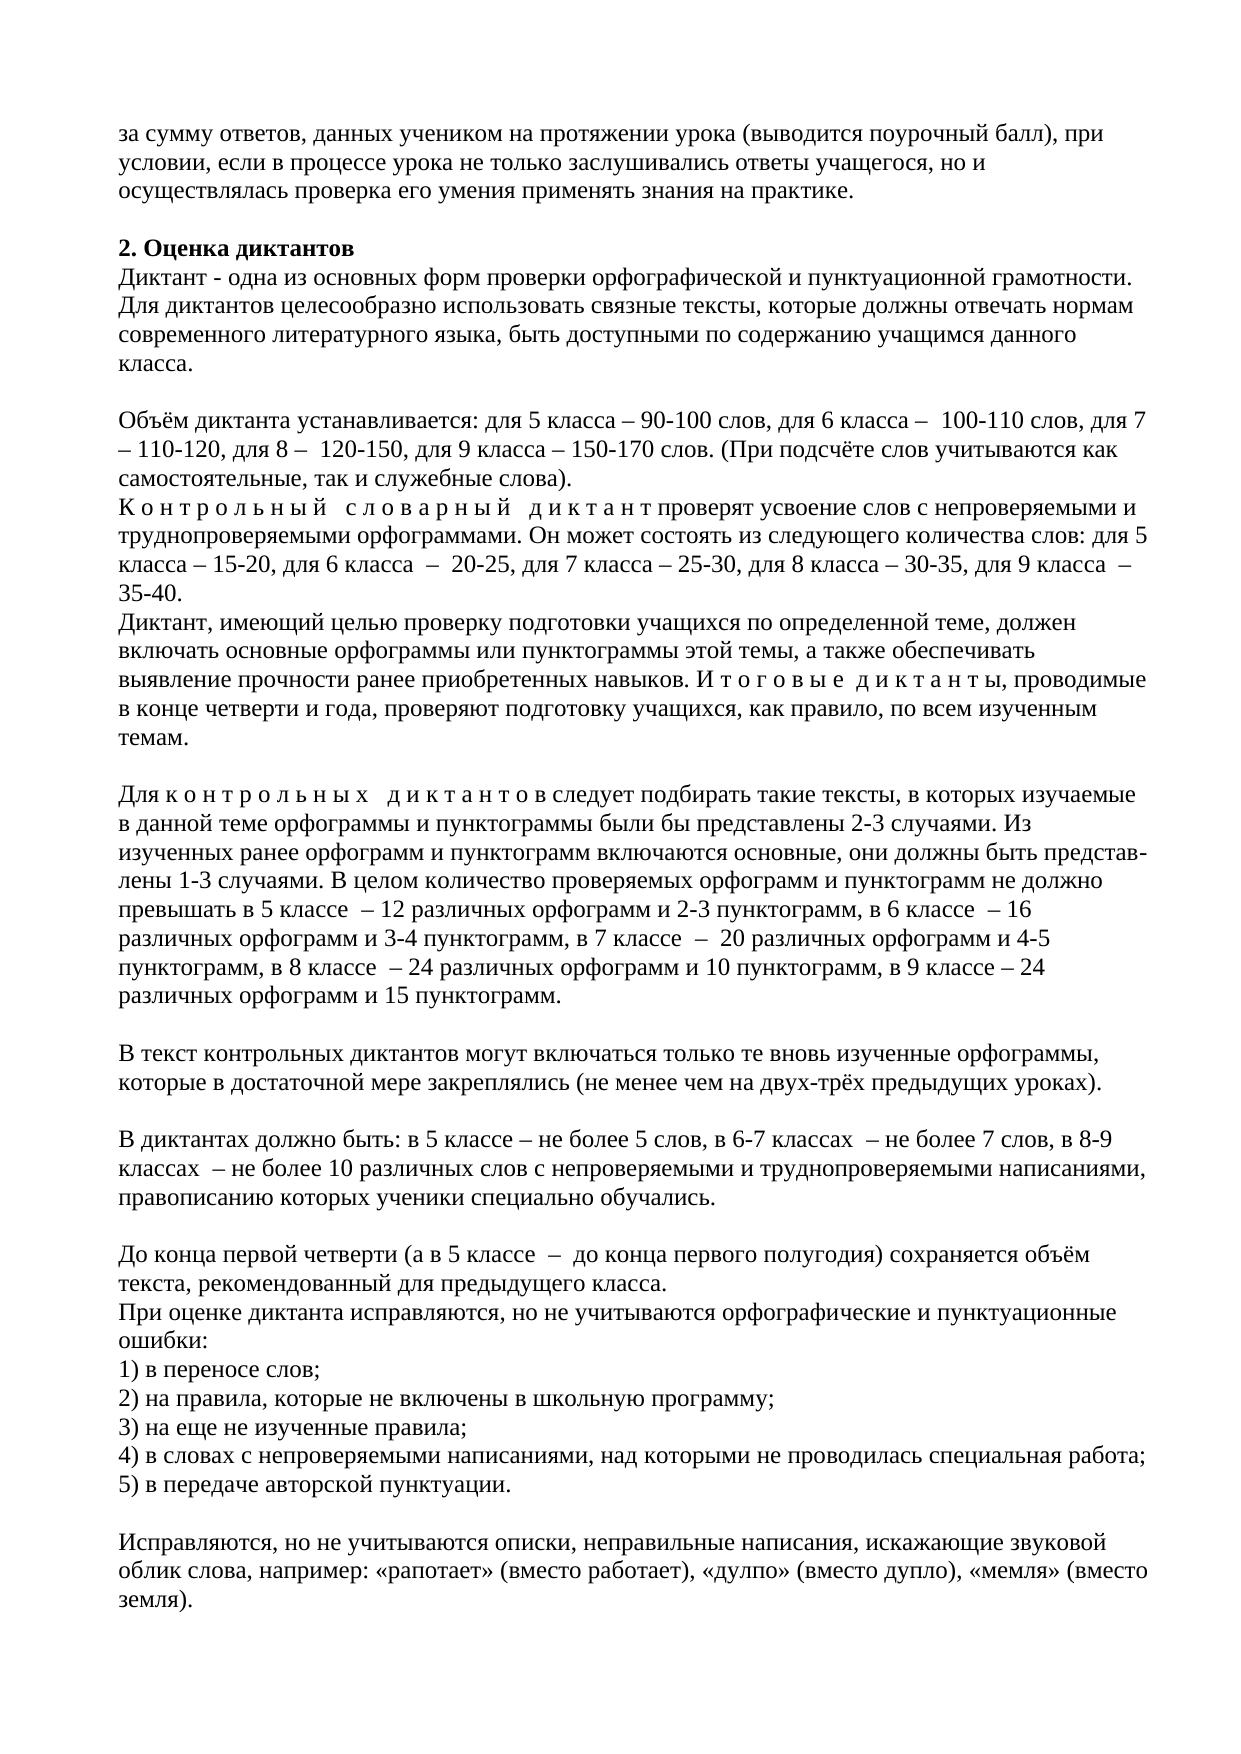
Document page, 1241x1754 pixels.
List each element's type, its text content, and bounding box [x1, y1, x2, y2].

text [118, 118, 1152, 204]
text Диктант - одна из основных форм проверки орфографической и пунктуационной грамотности. Для диктантов целесообразно использовать связные тексты, которые должны отвечать нормам современного литературного языка, быть доступными по содержанию учащимся данного класса. Объём диктанта устанавливается: для 5 класса – 90-100 слов, для 6 класса – 100-110 слов, для 7 – 110-120, для 8 – 120-150, для 9 класса – 150-170 слов. (При подсчёте слов учитываются как самостоятельные, так и служебные слова). [118, 262, 1152, 492]
text В диктантах должно быть: в 5 классе – не более 5 слов, в 6-7 классах – не более 7 слов, в 8-9 классах – не более 10 различных слов с непроверяемыми и труднопроверяемыми написаниями, правописанию которых ученики специально обучались. [118, 1096, 1152, 1211]
text 2. Оценка диктантов [118, 233, 1152, 262]
text До конца первой четверти (а в 5 классе – до конца первого полугодия) сохраняется объём текста, рекомендованный для предыдущего класса. При оценке диктанта исправляются, но не учитываются орфографические и пунктуационные ошибки: [118, 1211, 1152, 1354]
text Исправляются, но не учитываются описки, неправильные написания, искажающие звуковой облик слова, например: «рапотает» (вместо работает), «дулпо» (вместо дупло), «мемля» (вместо земля). [118, 1498, 1152, 1613]
text 1) в переносе слов; 2) на правила, которые не включены в школьную программу; 3) на еще не изученные правила; 4) в словах с непроверяемыми написаниями, над которыми не проводилась специальная работа; 5) в передаче авторской пунктуации. [118, 1354, 1152, 1498]
text В текст контрольных диктантов могут включаться только те вновь изученные орфограммы, которые в достаточной мере закреплялись (не менее чем на двух-трёх предыдущих уроках). [118, 1009, 1152, 1096]
text Для к о н т р о л ь н ы х д и к т а н т о в следует подбирать такие тексты, в которых изучаемые в данной теме орфограммы и пунктограммы были бы представлены 2-3 случаями. Из изученных ранее орфограмм и пунктограмм включаются основные, они должны быть представлены 1-3 случаями. В целом количество проверяемых орфограмм и пунктограмм не должно превышать в 5 классе – 12 различных орфограмм и 2-3 пунктограмм, в 6 классе – 16 различных орфограмм и 3-4 пунктограмм, в 7 классе – 20 различных орфограмм и 4-5 пунктограмм, в 8 классе – 24 различных орфограмм и 10 пунктограмм, в 9 классе – 24 различных орфограмм и 15 пунктограмм. [118, 751, 1152, 1009]
text К о н т р о л ь н ы й с л о в а р н ы й д и к т а н т проверят усвоение слов с непроверяемыми и труднопроверяемыми орфограммами. Он может состоять из следующего количества слов: для 5 класса – 15-20, для 6 класса – 20-25, для 7 класса – 25-30, для 8 класса – 30-35, для 9 класса – 35-40. Диктант, имеющий целью проверку подготовки учащихся по определенной теме, должен включать основные орфограммы или пунктограммы этой темы, а также обеспечивать выявление прочности ранее приобретенных навыков. И т о г о в ы е д и к т а н т ы, проводимые в конце четверти и года, проверяют подготовку учащихся, как правило, по всем изученным темам. [118, 492, 1152, 751]
